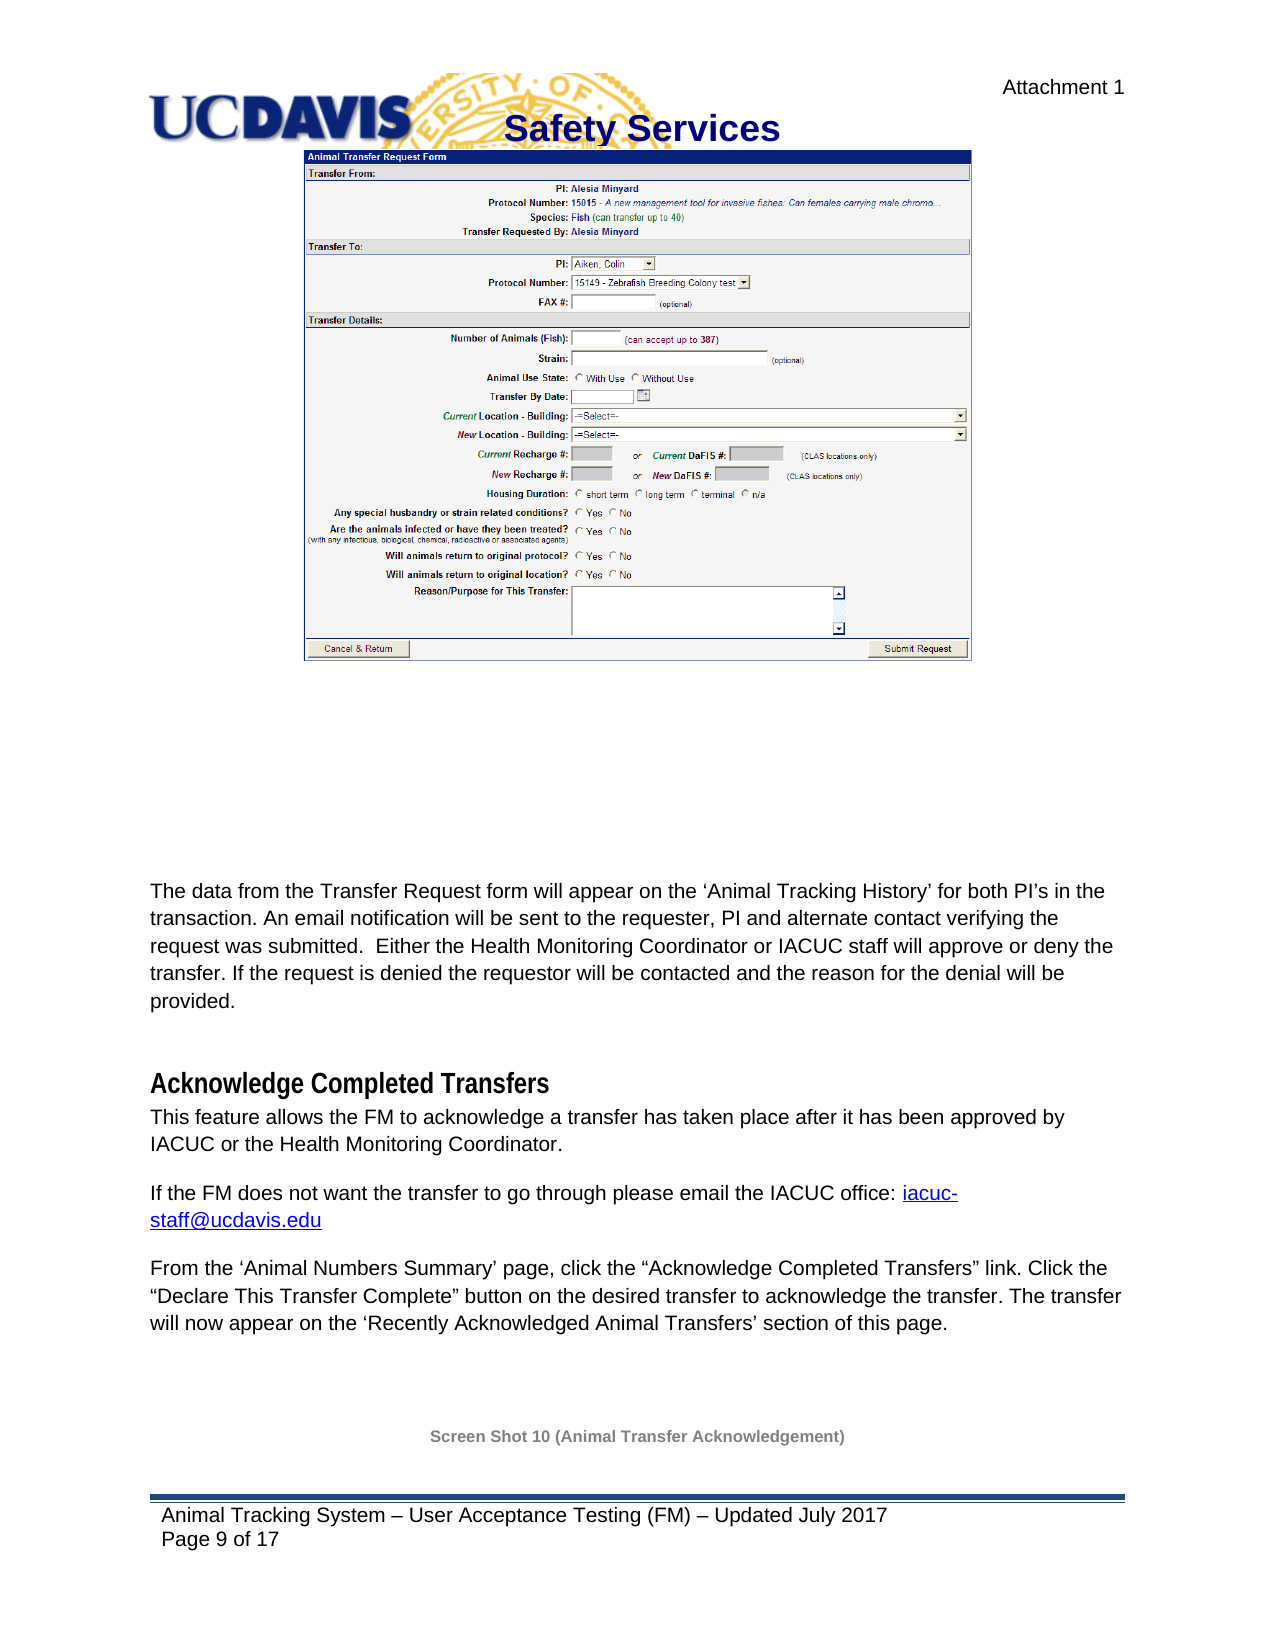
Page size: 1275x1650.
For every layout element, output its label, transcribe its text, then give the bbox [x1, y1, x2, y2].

text The data from the Transfer Request form will appear on the ‘Animal Tracking History’ for both PI’s in the transaction. An email notification will be sent to the requester, PI and alternate contact verifying the request was submitted. Either the Health Monitoring Coordinator or IACUC staff will approve or deny the transfer. If the request is denied the requestor will be contacted and the reason for the denial will be provided. [150, 879, 1125, 1013]
text This feature allows the FM to acknowledge a transfer has taken place after it has been approved by IACUC or the Health Monitoring Coordinator. [150, 1104, 1125, 1156]
text If the FM does not want the transfer to go through please email the IACUC office: iacuc-staff@ucdavis.edu [150, 1180, 1125, 1232]
subtitle Acknowledge Completed Transfers [150, 1066, 1125, 1099]
text From the ‘Animal Numbers Summary’ page, click the “Acknowledge Completed Transfers” link. Click the “Declare This Transfer Complete” button on the desired transfer to acknowledge the transfer. The transfer will now appear on the ‘Recently Acknowledged Animal Transfers’ section of this page. [150, 1256, 1125, 1335]
picture [303, 150, 972, 661]
text Screen Shot 10 (Animal Transfer Acknowledgement) [150, 1427, 1125, 1446]
